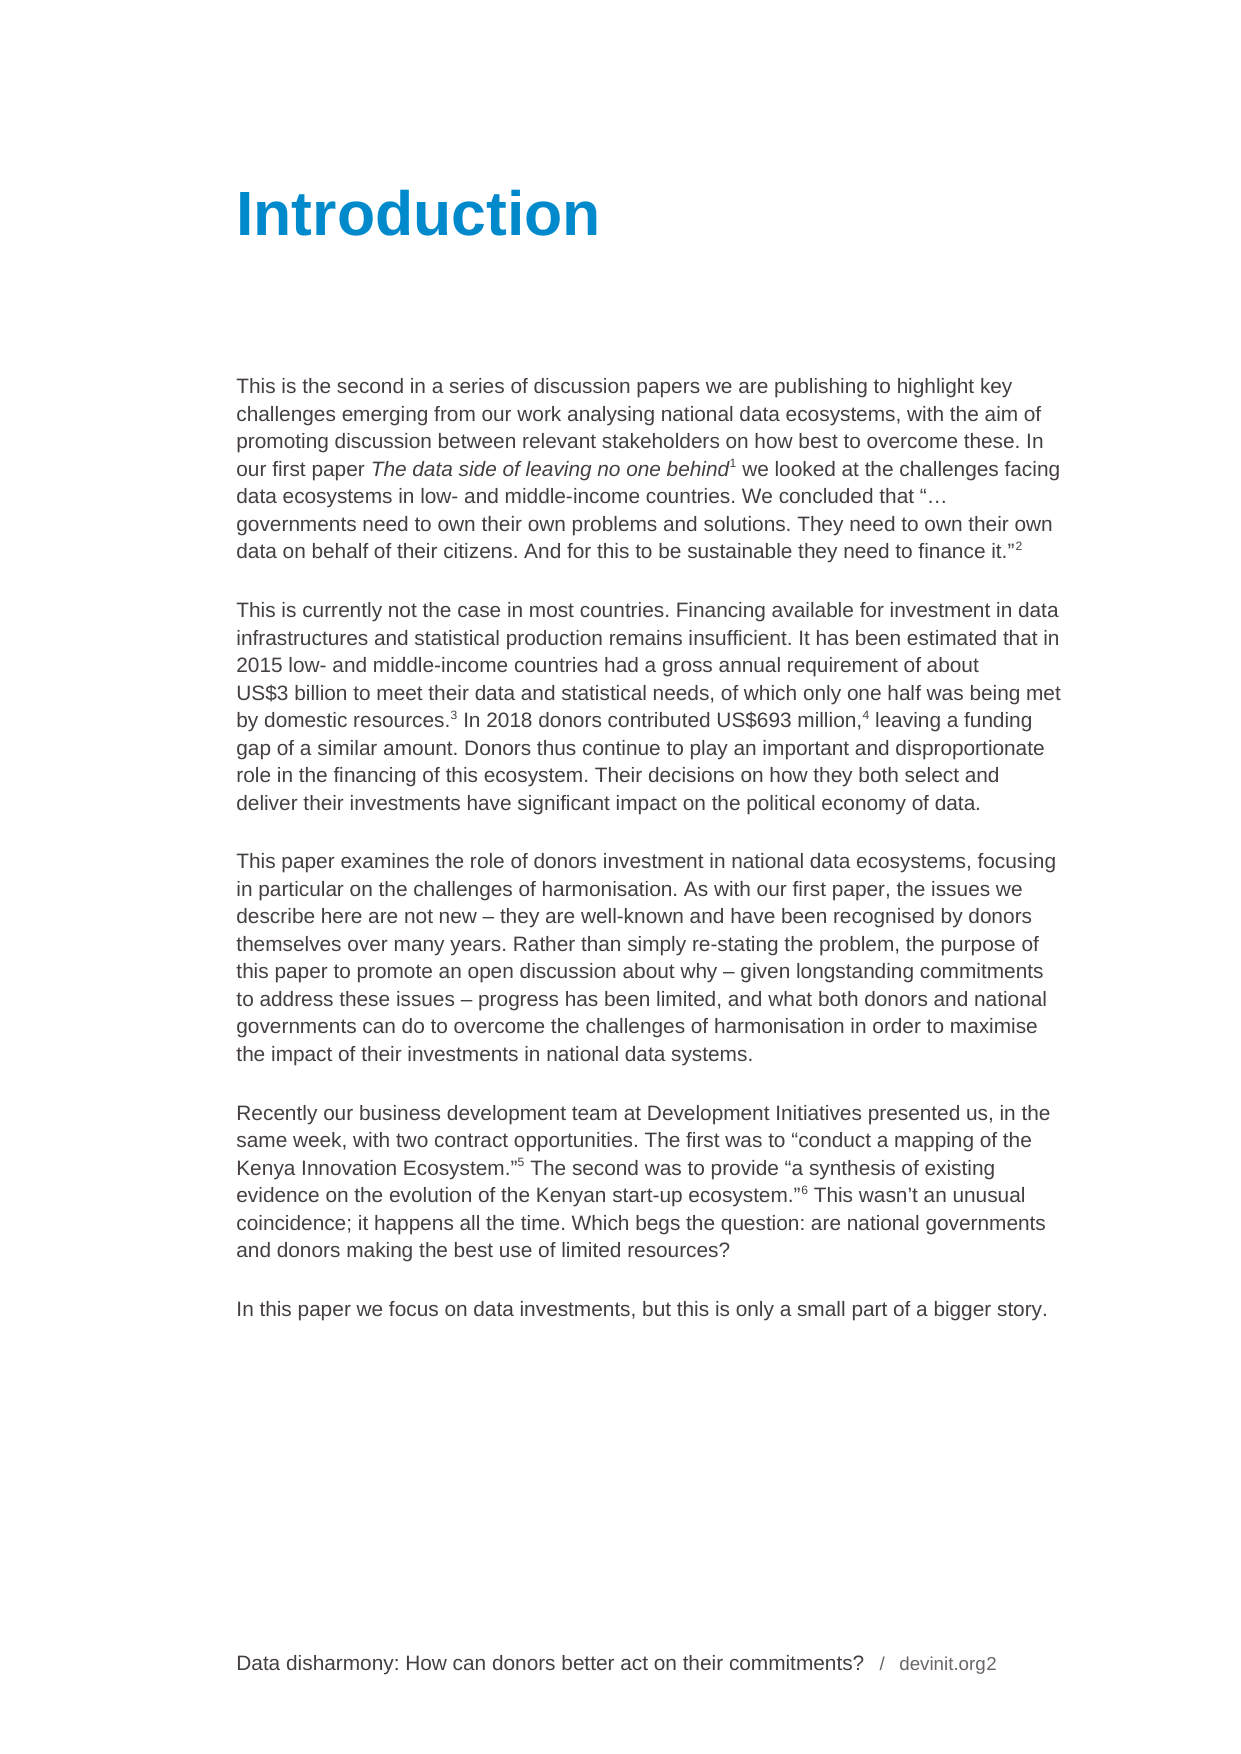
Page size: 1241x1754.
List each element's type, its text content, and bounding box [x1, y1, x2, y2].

text In this paper we focus on data investments, but this is only a small part of a bigger story. [236, 1297, 1063, 1321]
text Recently our business development team at Development Initiatives presented us, in the same week, with two contract opportunities. The first was to “conduct a mapping of the Kenya Innovation Ecosystem.” The second was to provide “a synthesis of existing evidence on the evolution of the Kenyan start-up ecosystem.” This wasn’t an unusual coincidence; it happens all the time. Which begs the question: are national governments and donors making the best use of limited resources? [236, 1100, 1063, 1262]
text This paper examines the role of donors investment in national data ecosystems, focusing in particular on the challenges of harmonisation. As with our first paper, the issues we describe here are not new – they are well-known and have been recognised by donors themselves over many years. Rather than simply re-stating the problem, the purpose of this paper to promote an open discussion about why – given longstanding commitments to address these issues – progress has been limited, and what both donors and national governments can do to overcome the challenges of harmonisation in order to maximise the impact of their investments in national data systems. [236, 849, 1063, 1066]
subtitle Introduction [236, 177, 1063, 249]
text This is the second in a series of discussion papers we are publishing to highlight key challenges emerging from our work analysing national data ecosystems, with the aim of promoting discussion between relevant stakeholders on how best to overcome these. In our first paper The data side of leaving no one behind we looked at the challenges facing data ecosystems in low- and middle-income countries. We concluded that “…governments need to own their own problems and solutions. They need to own their own data on behalf of their citizens. And for this to be sustainable they need to finance it.” [236, 374, 1063, 563]
text This is currently not the case in most countries. Financing available for investment in data infrastructures and statistical production remains insufficient. It has been estimated that in 2015 low- and middle-income countries had a gross annual requirement of about US$3 billion to meet their data and statistical needs, of which only one half was being met by domestic resources. In 2018 donors contributed US$693 million, leaving a funding gap of a similar amount. Donors thus continue to play an important and disproportionate role in the financing of this ecosystem. Their decisions on how they both select and deliver their investments have significant impact on the political economy of data. [236, 598, 1063, 814]
